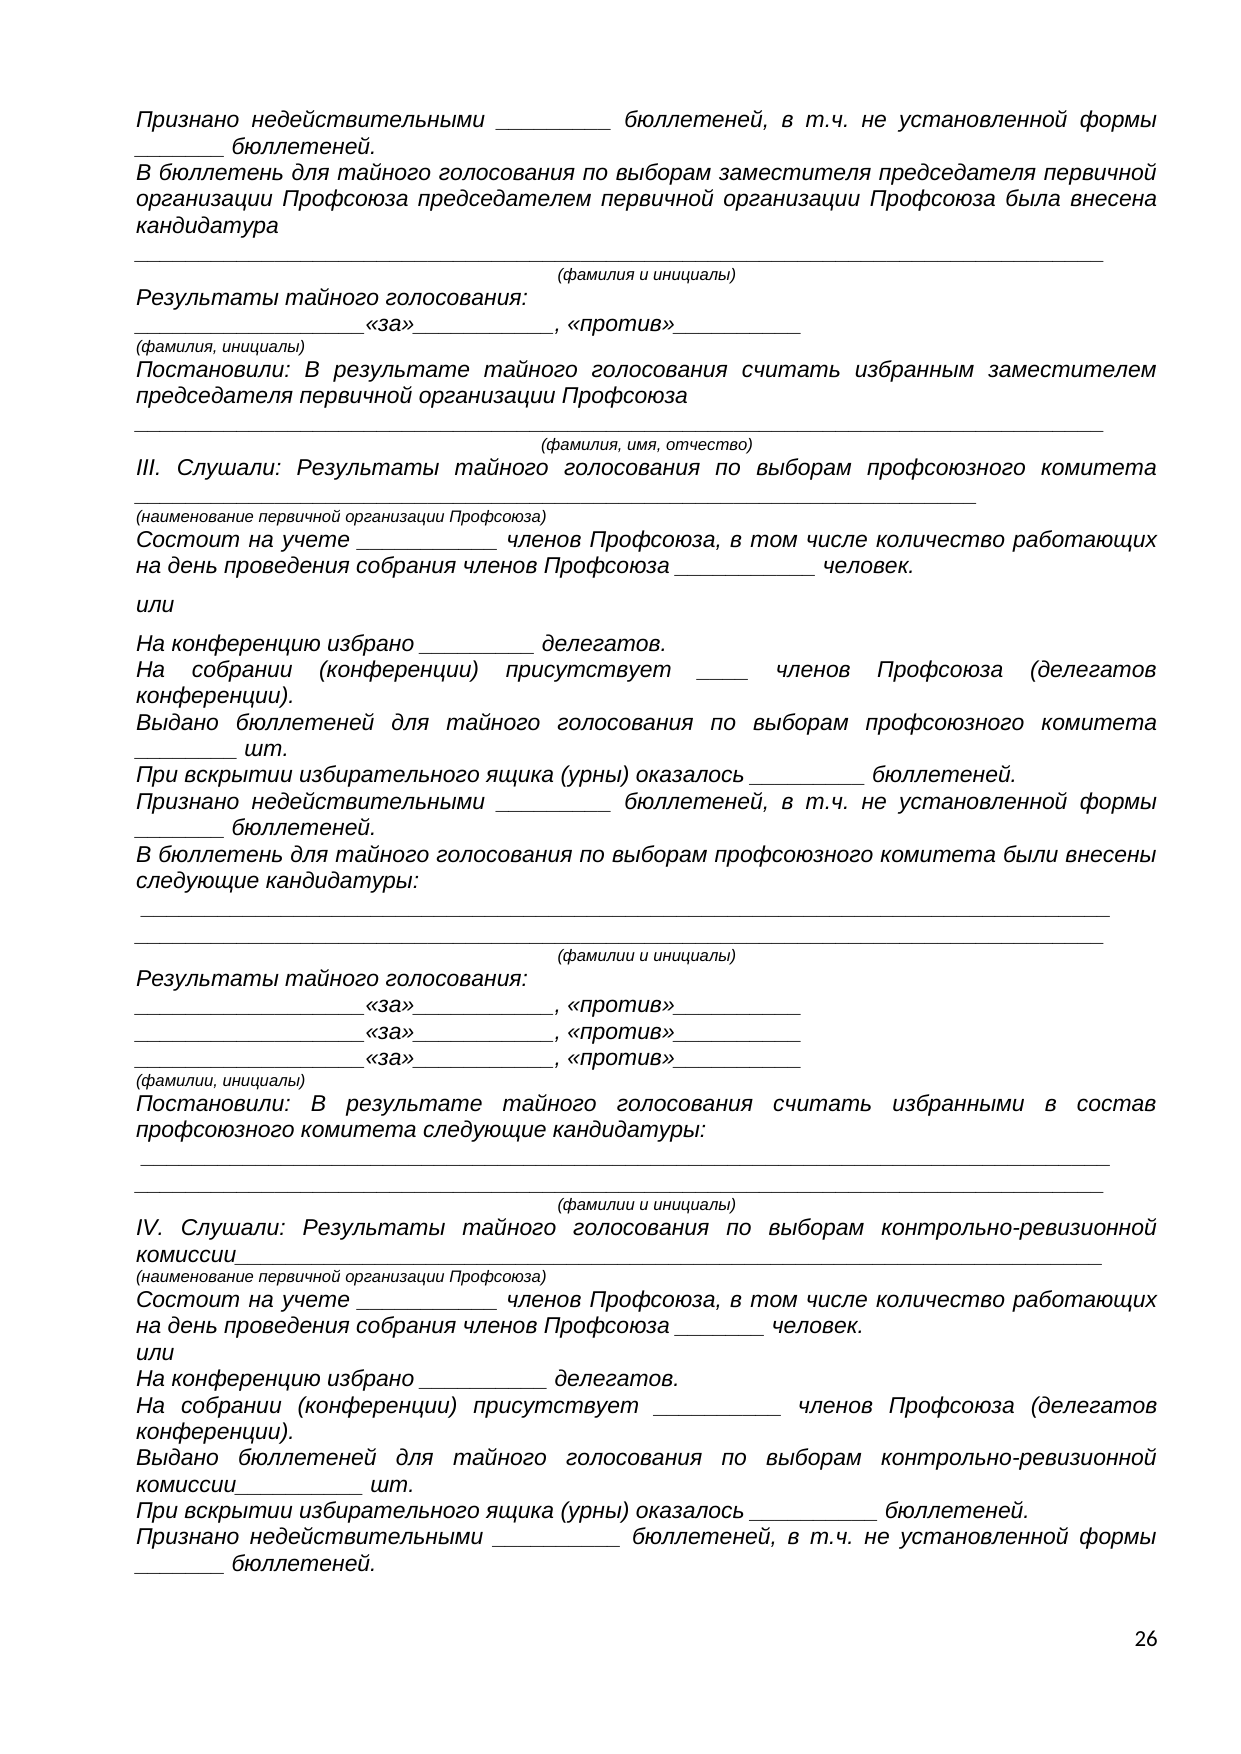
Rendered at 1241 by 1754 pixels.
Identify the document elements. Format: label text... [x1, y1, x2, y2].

text Признано недействительными __________ бюллетеней, в т.ч. не установленной формы _______ бюллетеней. [136, 1523, 1157, 1576]
text III. Слушали: Результаты тайного голосования по выборам профсоюзного комитета __________________________________________________________________ [136, 454, 1157, 506]
text При вскрытии избирательного ящика (урны) оказалось __________ бюллетеней. [136, 1497, 1157, 1523]
text ____________________________________________________________________________ [136, 408, 1157, 434]
text ____________________________________________________________________________ [136, 238, 1157, 264]
text При вскрытии избирательного ящика (урны) оказалось _________ бюллетеней. [136, 761, 1157, 788]
text Признано недействительными _________ бюллетеней, в т.ч. не установленной формы _______ бюллетеней. [136, 106, 1157, 159]
text В бюллетень для тайного голосования по выборам заместителя председателя первичной организации Профсоюза председателем первичной организации Профсоюза была внесена кандидатура [136, 159, 1157, 238]
text Постановили: В результате тайного голосования считать избранными в состав профсоюзного комитета следующие кандидатуры: [136, 1090, 1157, 1142]
text ____________________________________________________________________________ [136, 1169, 1157, 1195]
text Выдано бюллетеней для тайного голосования по выборам профсоюзного комитета ________ шт. [136, 709, 1157, 761]
text На конференцию избрано _________ делегатов. [136, 630, 1157, 656]
text или [136, 591, 1157, 617]
text В бюллетень для тайного голосования по выборам профсоюзного комитета были внесены следующие кандидатуры: [136, 841, 1157, 893]
text Состоит на учете ___________ членов Профсоюза, в том числе количество работающих на день проведения собрания членов Профсоюза _______ человек. [136, 1286, 1157, 1339]
text ____________________________________________________________________________ [136, 919, 1157, 946]
text ____________________________________________________________________________ [136, 893, 1157, 919]
text __________________«за»___________, «против»__________ [136, 310, 1157, 336]
text Состоит на учете ___________ членов Профсоюза, в том числе количество работающих на день проведения собрания членов Профсоюза ___________ человек. [136, 526, 1157, 578]
text (наименование первичной организации Профсоюза) [136, 506, 1157, 526]
text (фамилии и инициалы) [136, 1195, 1157, 1214]
text Выдано бюллетеней для тайного голосования по выборам контрольно-ревизионной комиссии__________ шт. [136, 1444, 1157, 1497]
text (фамилии, инициалы) [136, 1071, 1157, 1090]
text или [136, 1339, 1157, 1365]
text На собрании (конференции) присутствует __________ членов Профсоюза (делегатов конференции). [136, 1392, 1157, 1444]
text __________________«за»___________, «против»__________ [136, 1018, 1157, 1044]
text Признано недействительными _________ бюллетеней, в т.ч. не установленной формы _______ бюллетеней. [136, 788, 1157, 841]
text IV. Слушали: Результаты тайного голосования по выборам контрольно-ревизионной комиссии____________________________________________________________________ [136, 1214, 1157, 1267]
text (фамилия, инициалы) [136, 336, 1157, 356]
text Результаты тайного голосования: [136, 965, 1157, 991]
text Результаты тайного голосования: [136, 284, 1157, 310]
text (фамилии и инициалы) [136, 946, 1157, 965]
text (наименование первичной организации Профсоюза) [136, 1267, 1157, 1286]
text На конференцию избрано __________ делегатов. [136, 1365, 1157, 1392]
text (фамилия, имя, отчество) [136, 434, 1157, 454]
text __________________«за»___________, «против»__________ [136, 991, 1157, 1018]
text ____________________________________________________________________________ [136, 1142, 1157, 1169]
text На собрании (конференции) присутствует ____ членов Профсоюза (делегатов конференции). [136, 656, 1157, 709]
text Постановили: В результате тайного голосования считать избранным заместителем председателя первичной организации Профсоюза [136, 356, 1157, 408]
text __________________«за»___________, «против»__________ [136, 1044, 1157, 1071]
text (фамилия и инициалы) [136, 264, 1157, 284]
